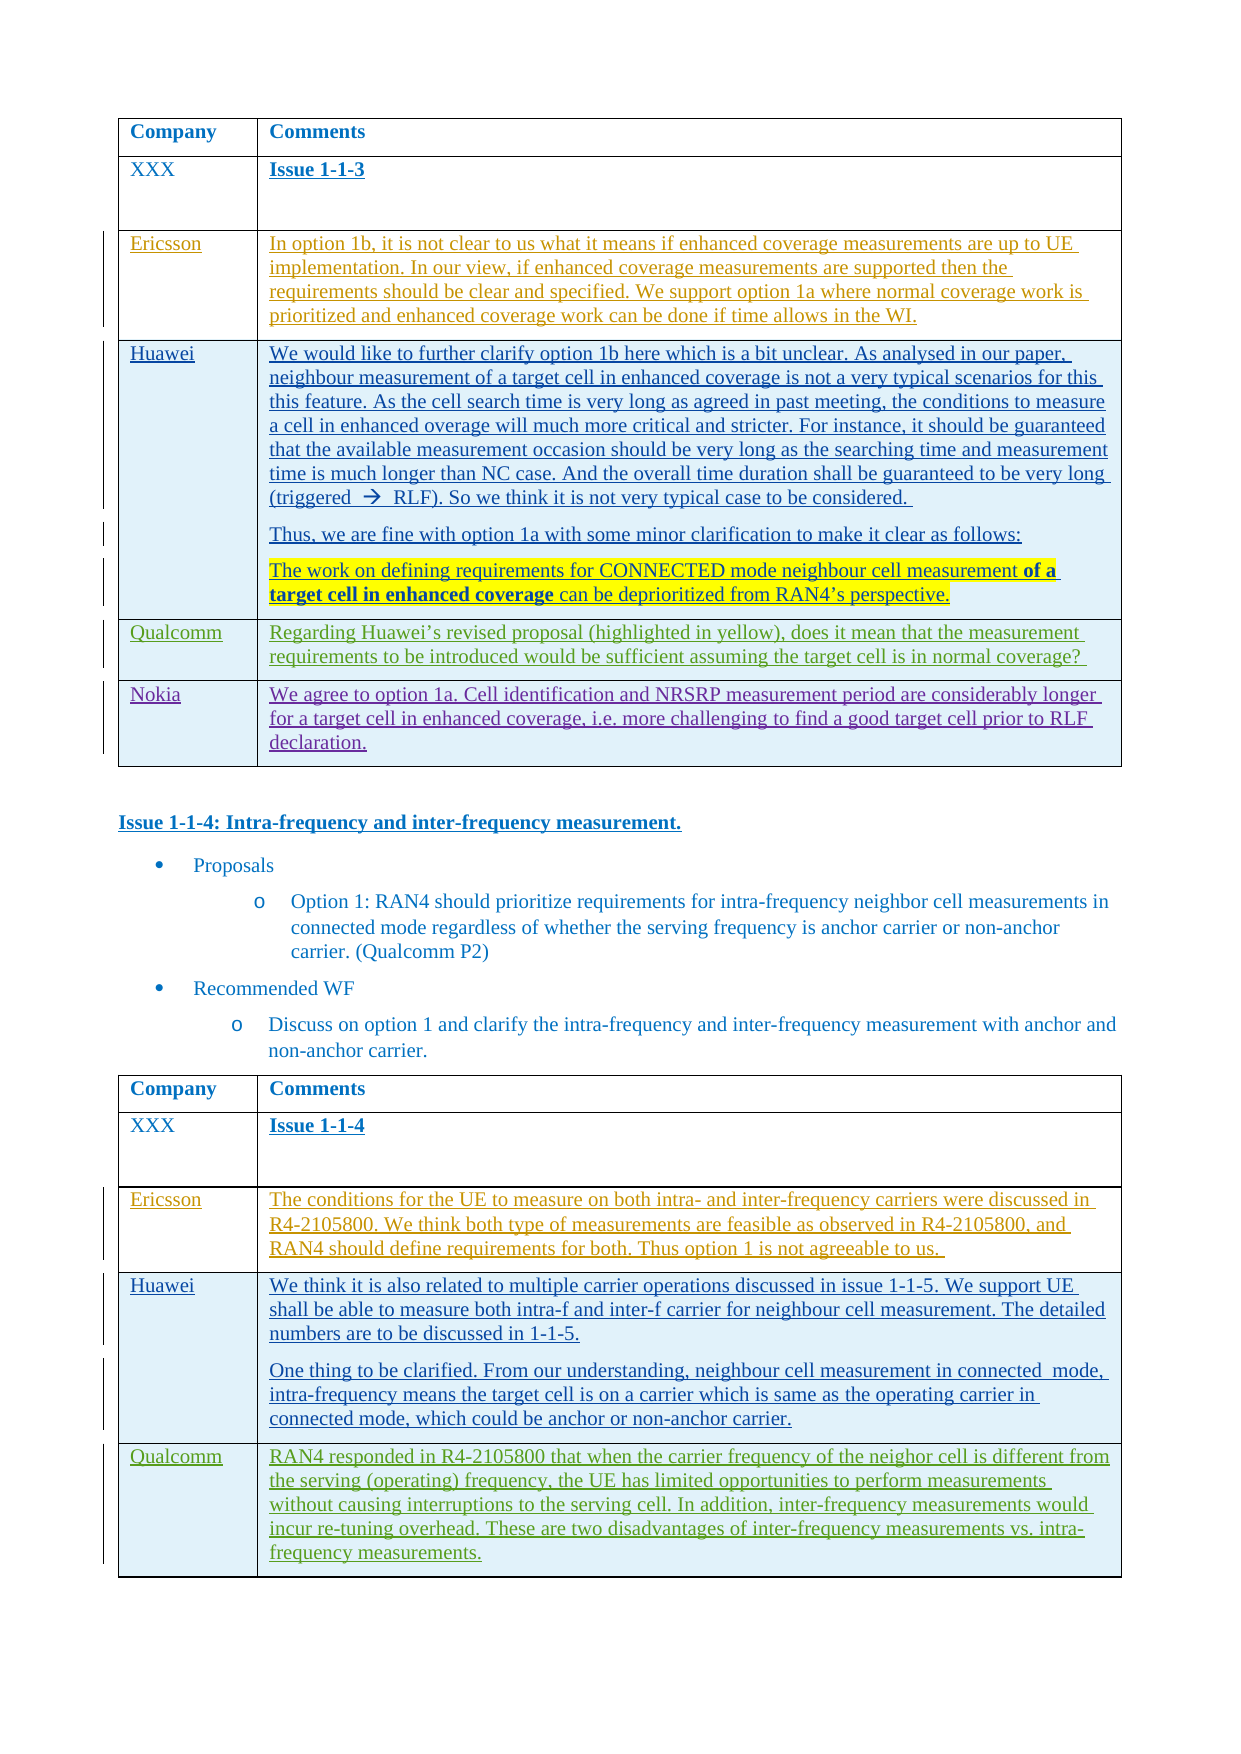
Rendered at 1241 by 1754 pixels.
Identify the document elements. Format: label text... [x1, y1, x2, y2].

table_cell Issue 1-1-4 [258, 1113, 1121, 1186]
table_cell [258, 231, 1121, 339]
list Option 1: RAN4 should prioritize requirements for intra-frequency neighbor cell measurements in connected mode regardless of whether the serving frequency is anchor carrier or non-anchor carrier. (Qualcomm P2) [253, 889, 1122, 963]
table_cell [119, 231, 257, 339]
table_cell [119, 1188, 257, 1272]
table_cell Issue 1-1-3 [258, 157, 1121, 230]
table_cell XXX [119, 157, 257, 230]
table_cell [258, 1188, 1121, 1272]
table_header Company [119, 1076, 257, 1112]
table_header Company [119, 119, 257, 156]
table_header Comments [258, 1076, 1121, 1112]
list Discuss on option 1 and clarify the intra-frequency and inter-frequency measurement with anchor and non-anchor carrier. [231, 1012, 1122, 1062]
table_cell XXX [119, 1113, 257, 1186]
text Issue 1-1-4: Intra-frequency and inter-frequency measurement. [118, 810, 1122, 834]
table_header Comments [258, 119, 1121, 156]
list Proposals [156, 853, 1122, 877]
list Recommended WF [156, 976, 1122, 1000]
